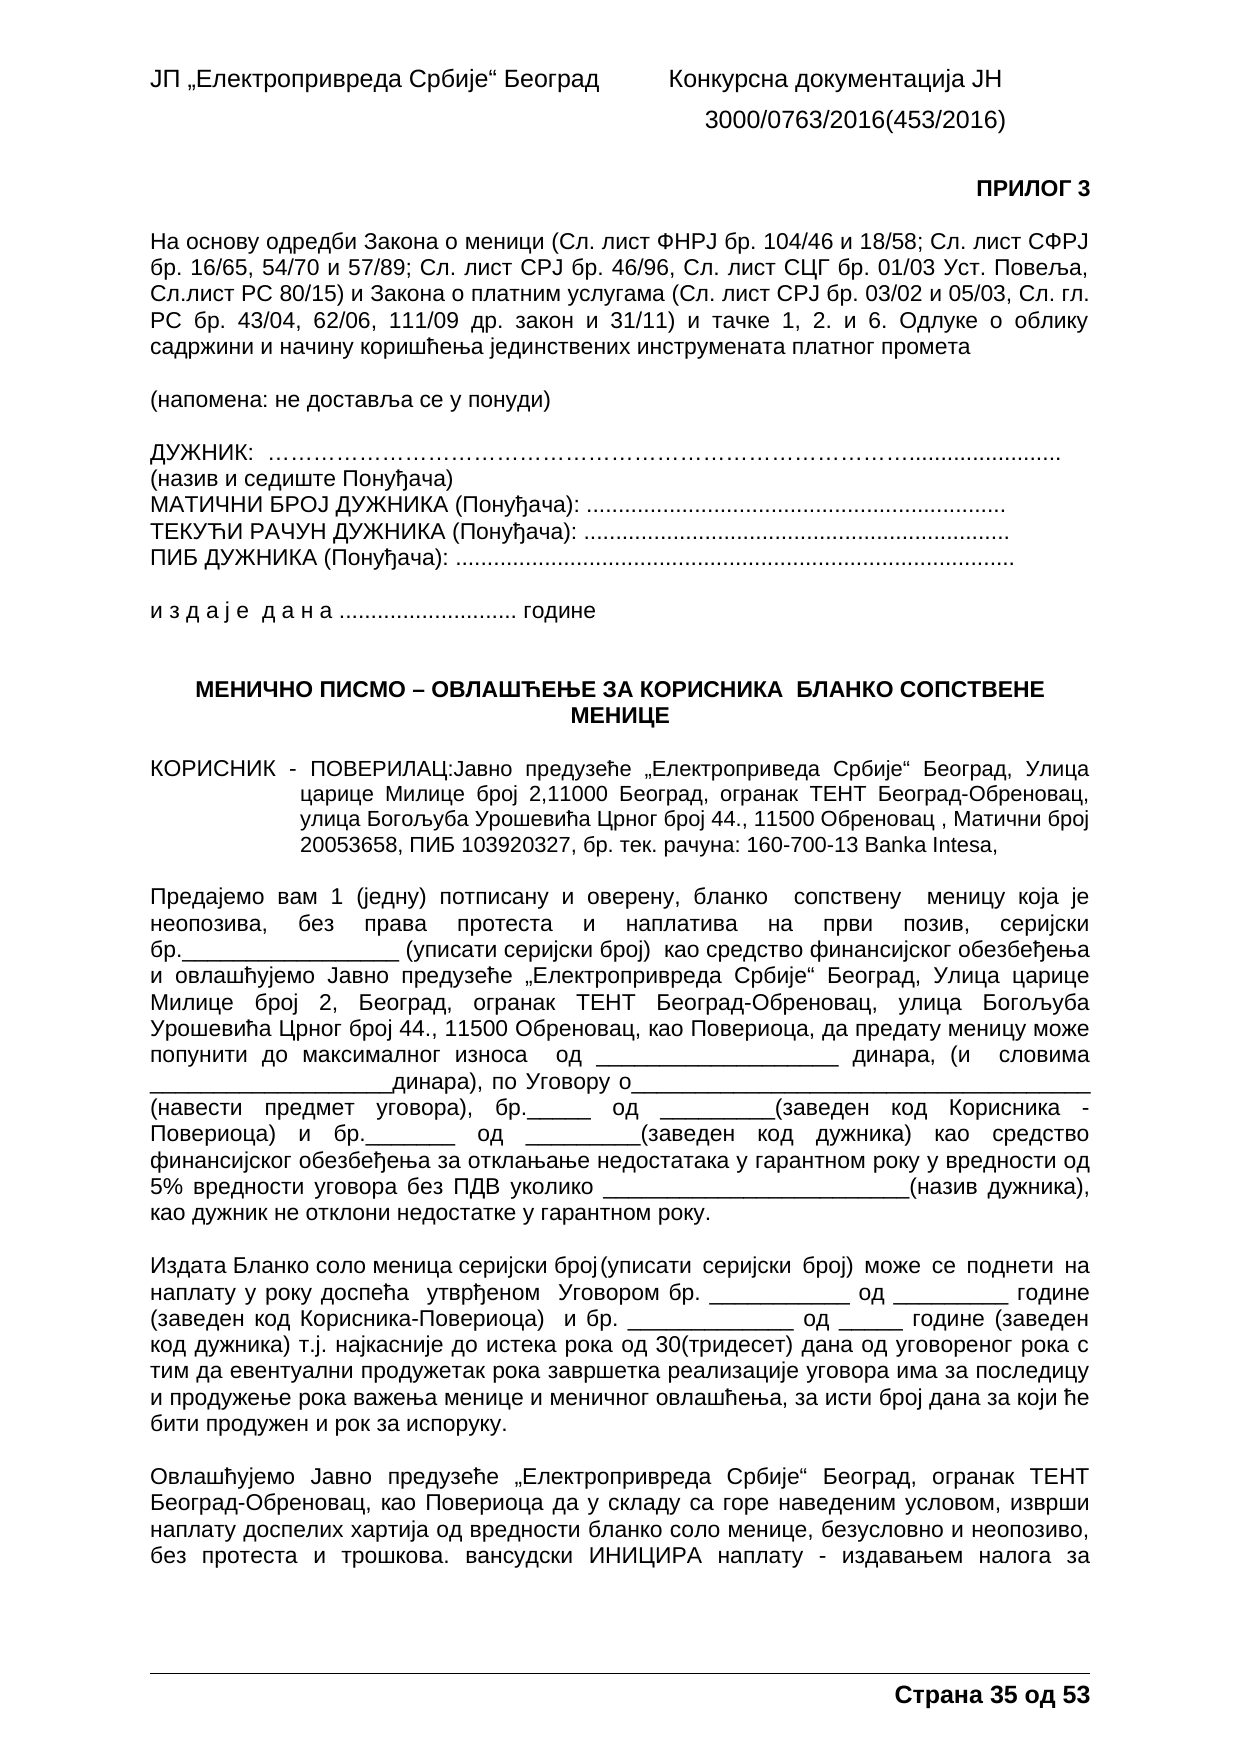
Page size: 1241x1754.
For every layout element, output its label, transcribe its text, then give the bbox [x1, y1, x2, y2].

text МЕНИЧНО ПИСМО – ОВЛАШЋЕЊЕ ЗА КОРИСНИКА БЛАНКО СОПСТВЕНЕ МЕНИЦЕ [150, 676, 1090, 728]
text ТЕКУЋИ РАЧУН ДУЖНИКА (Понуђача): ................................................................... [150, 518, 1090, 544]
text и з д а ј е д а н а ............................ године [150, 597, 1090, 623]
text ПРИЛОГ 3 [150, 175, 1090, 201]
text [150, 1463, 1090, 1568]
text (назив и седиште Понуђача) [150, 465, 1090, 491]
text ДУЖНИК: …………………………………………………………………………........................ [150, 438, 1090, 465]
text Издата Бланко соло меница серијски број (уписати серијски број) може се поднети на наплату у року доспећа утврђеном Уговором бр. ___________ од _________ године (заведен код Корисника-Повериоца) и бр. _____________ од _____ године (заведен код дужника) т.ј. најкасније до истека рока од 30(тридесет) дана од уговореног рока с тим да евентуални продужетак рока завршетка реализације уговора има за последицу и продужење рока важења менице и меничног овлашћења, за исти број дана за који ће бити продужен и рок за испоруку. [150, 1252, 1090, 1437]
text (напомена: не доставља се у понуди) [150, 386, 1090, 412]
text Нa oснoву oдрeдби Зaкoнa o мeници (Сл. лист ФНРJ бр. 104/46 и 18/58; Сл. лист СФРJ бр. 16/65, 54/70 и 57/89; Сл. лист СРJ бр. 46/96, Сл. лист СЦГ бр. 01/03 Уст. Повеља, Сл.лист РС 80/15) и Зaкoнa o платним услугама (Сл. лист СРЈ бр. 03/02 и 05/03, Сл. гл. РС бр. 43/04, 62/06, 111/09 др. закон и 31/11) и тачке 1, 2. и 6. Одлуке о облику садржини и начину коришћења јединствених инструмената платног промета [150, 228, 1090, 359]
text МАТИЧНИ БРОЈ ДУЖНИКА (Понуђача): .................................................................. [150, 491, 1090, 518]
text Предајемо вам 1 (једну) потписану и оверену, бланко сопствену меницу која је неопозива, без права протеста и наплатива на први позив, серијски бр._________________ (уписати серијски број) као средство финансијског обезбеђења и овлашћујемо Јавно предузеће „Електропривреда Србије“ Београд, Улица царице Милице број 2, Београд, огранак ТЕНТ Београд-Обреновац, улица Богољуба Урошевића Црног број 44., 11500 Обреновац, као Повериоца, да предату меницу може попунити до максималног износа од ___________________ динара, (и словима ___________________динара), по Уговору о____________________________________ (навести предмет уговора), бр._____ од _________(заведен код Корисника - Повериоца) и бр._______ од _________(заведен код дужника) као средство финансијског обезбеђења за oтклањање недостатака у гарантном року у вредности од 5% вредности уговора без ПДВ уколико ________________________(назив дужника), као дужник не отклони недостатке у гарантном року. [150, 883, 1090, 1226]
text ПИБ ДУЖНИКА (Понуђача): ........................................................................................ [150, 544, 1090, 570]
text КОРИСНИК - ПОВЕРИЛАЦ:Јавно предузеће „Електроприведа Србије“ Београд, Улица царице Милице број 2,11000 Београд, огранак ТЕНТ Београд-Обреновац, улица Богољуба Урошевића Црног број 44., 11500 Обреновац , Матични број 20053658, ПИБ 103920327, бр. тек. рачуна: 160-700-13 Banka Intesa, [150, 755, 1090, 857]
